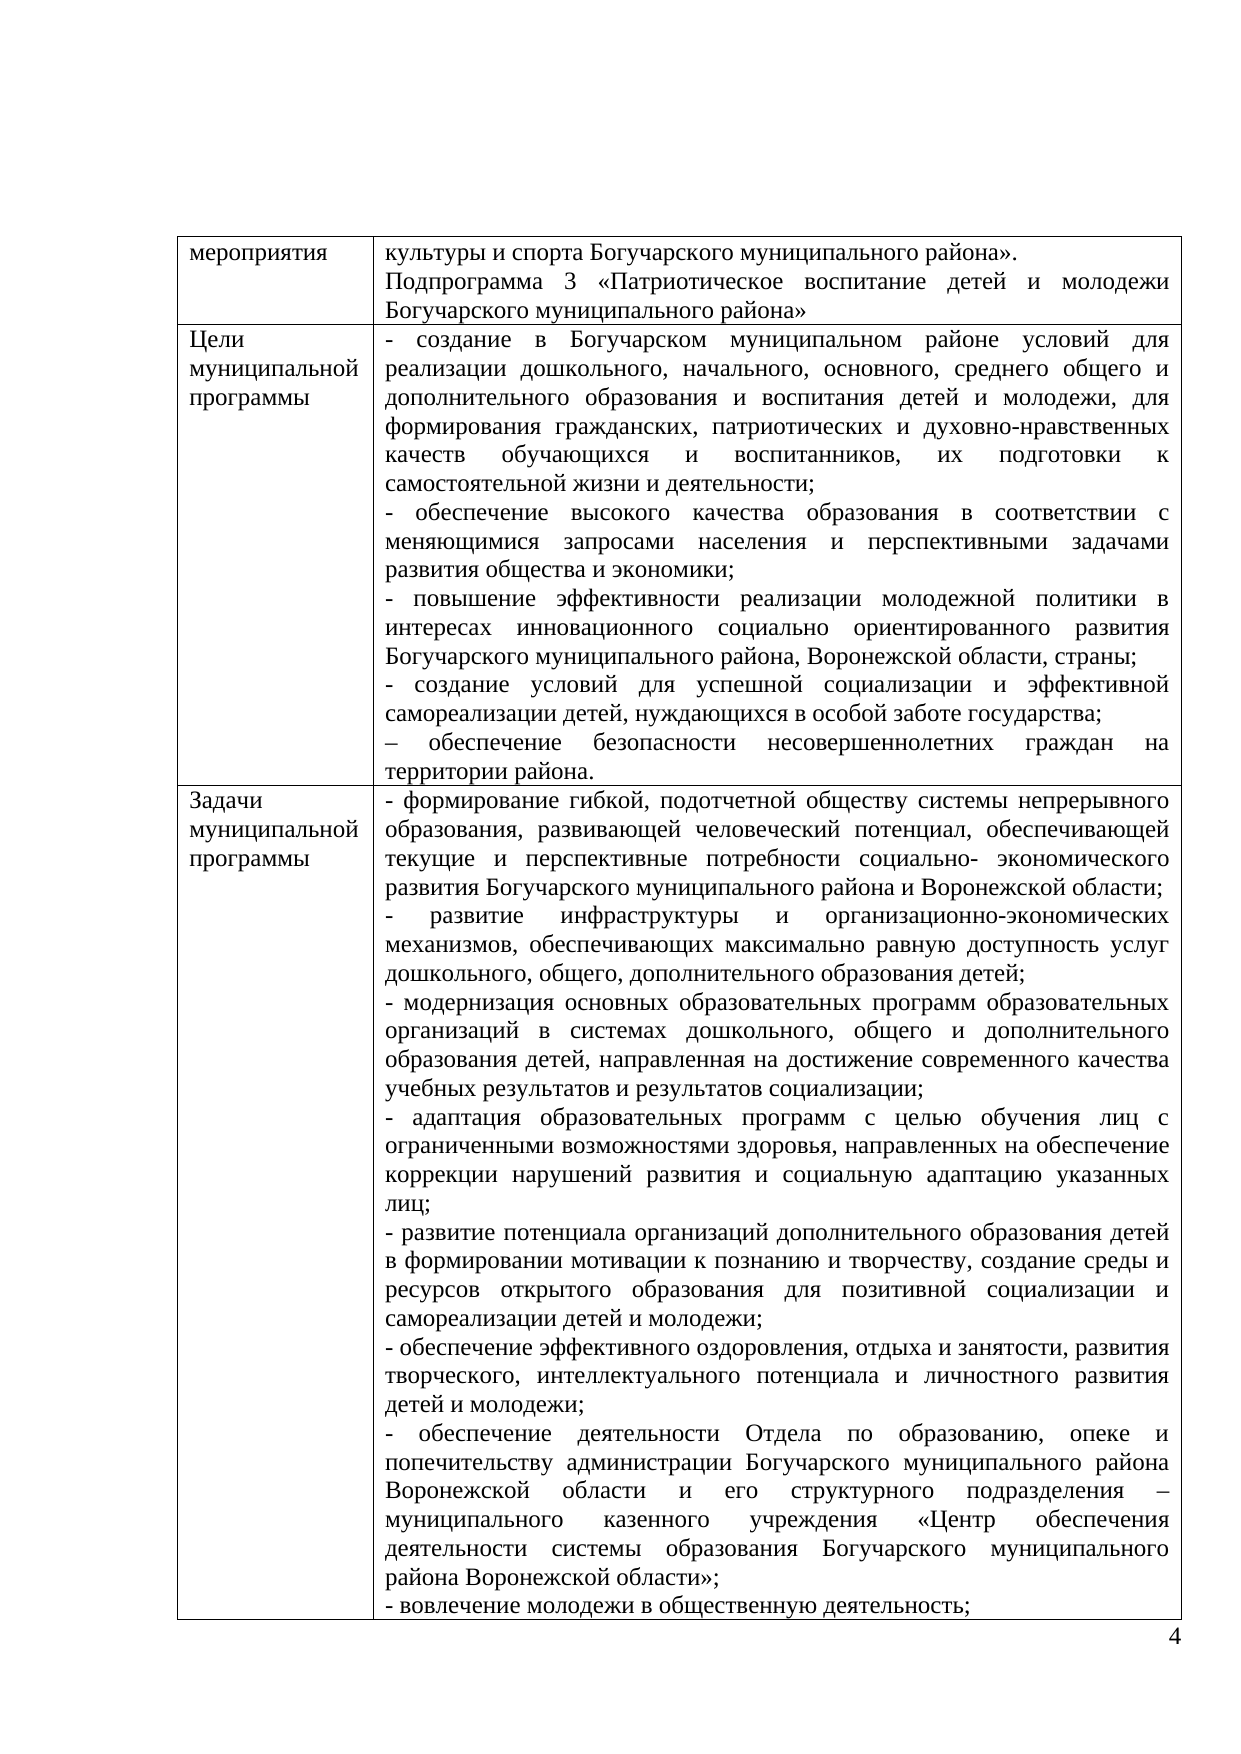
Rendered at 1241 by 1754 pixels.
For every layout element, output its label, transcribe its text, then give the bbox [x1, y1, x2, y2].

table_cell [178, 786, 373, 1619]
table_cell - создание в Богучарском муниципальном районе условий для реализации дошкольного, начального, основного, среднего общего и дополнительного образования и воспитания детей и молодежи, для формирования гражданских, патриотических и духовно-нравственных качеств обучающихся и воспитанников, их подготовки к самостоятельной жизни и деятельности; - обеспечение высокого качества образования в соответствии с меняющимися запросами населения и перспективными задачами развития общества и экономики; - повышение эффективности реализации молодежной политики в интересах инновационного социально ориентированного развития Богучарского муниципального района, Воронежской области, страны; - cоздание условий для успешной социализации и эффективной самореализации детей, нуждающихся в особой заботе государства; – обеспечение безопасности несовершеннолетних граждан на территории района. [374, 325, 1181, 784]
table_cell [178, 237, 373, 323]
table_cell Цели муниципальной программы [178, 325, 373, 784]
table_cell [374, 786, 1181, 1619]
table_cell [374, 237, 1181, 323]
